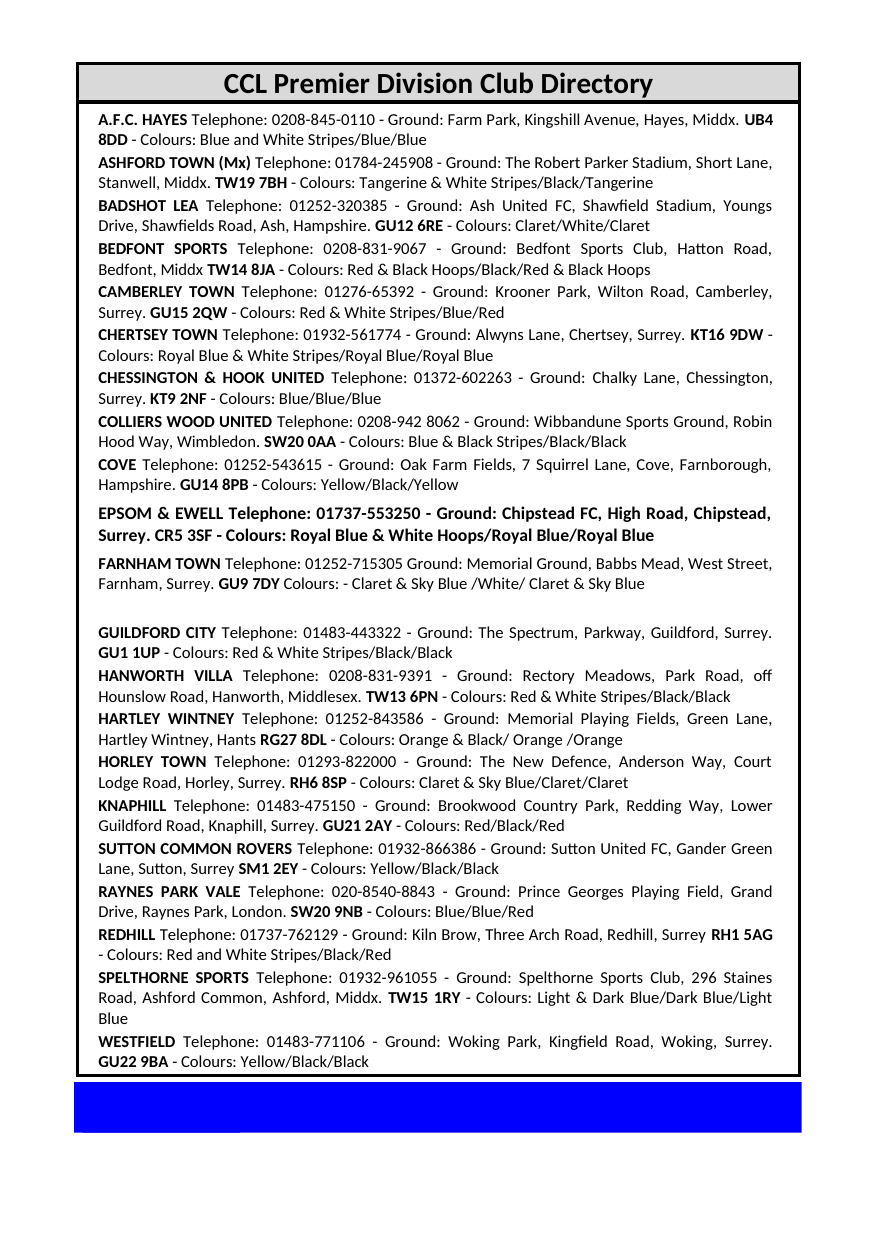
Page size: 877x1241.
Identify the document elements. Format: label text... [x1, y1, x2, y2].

table_header CCL Premier Division Club Directory [79, 65, 798, 100]
